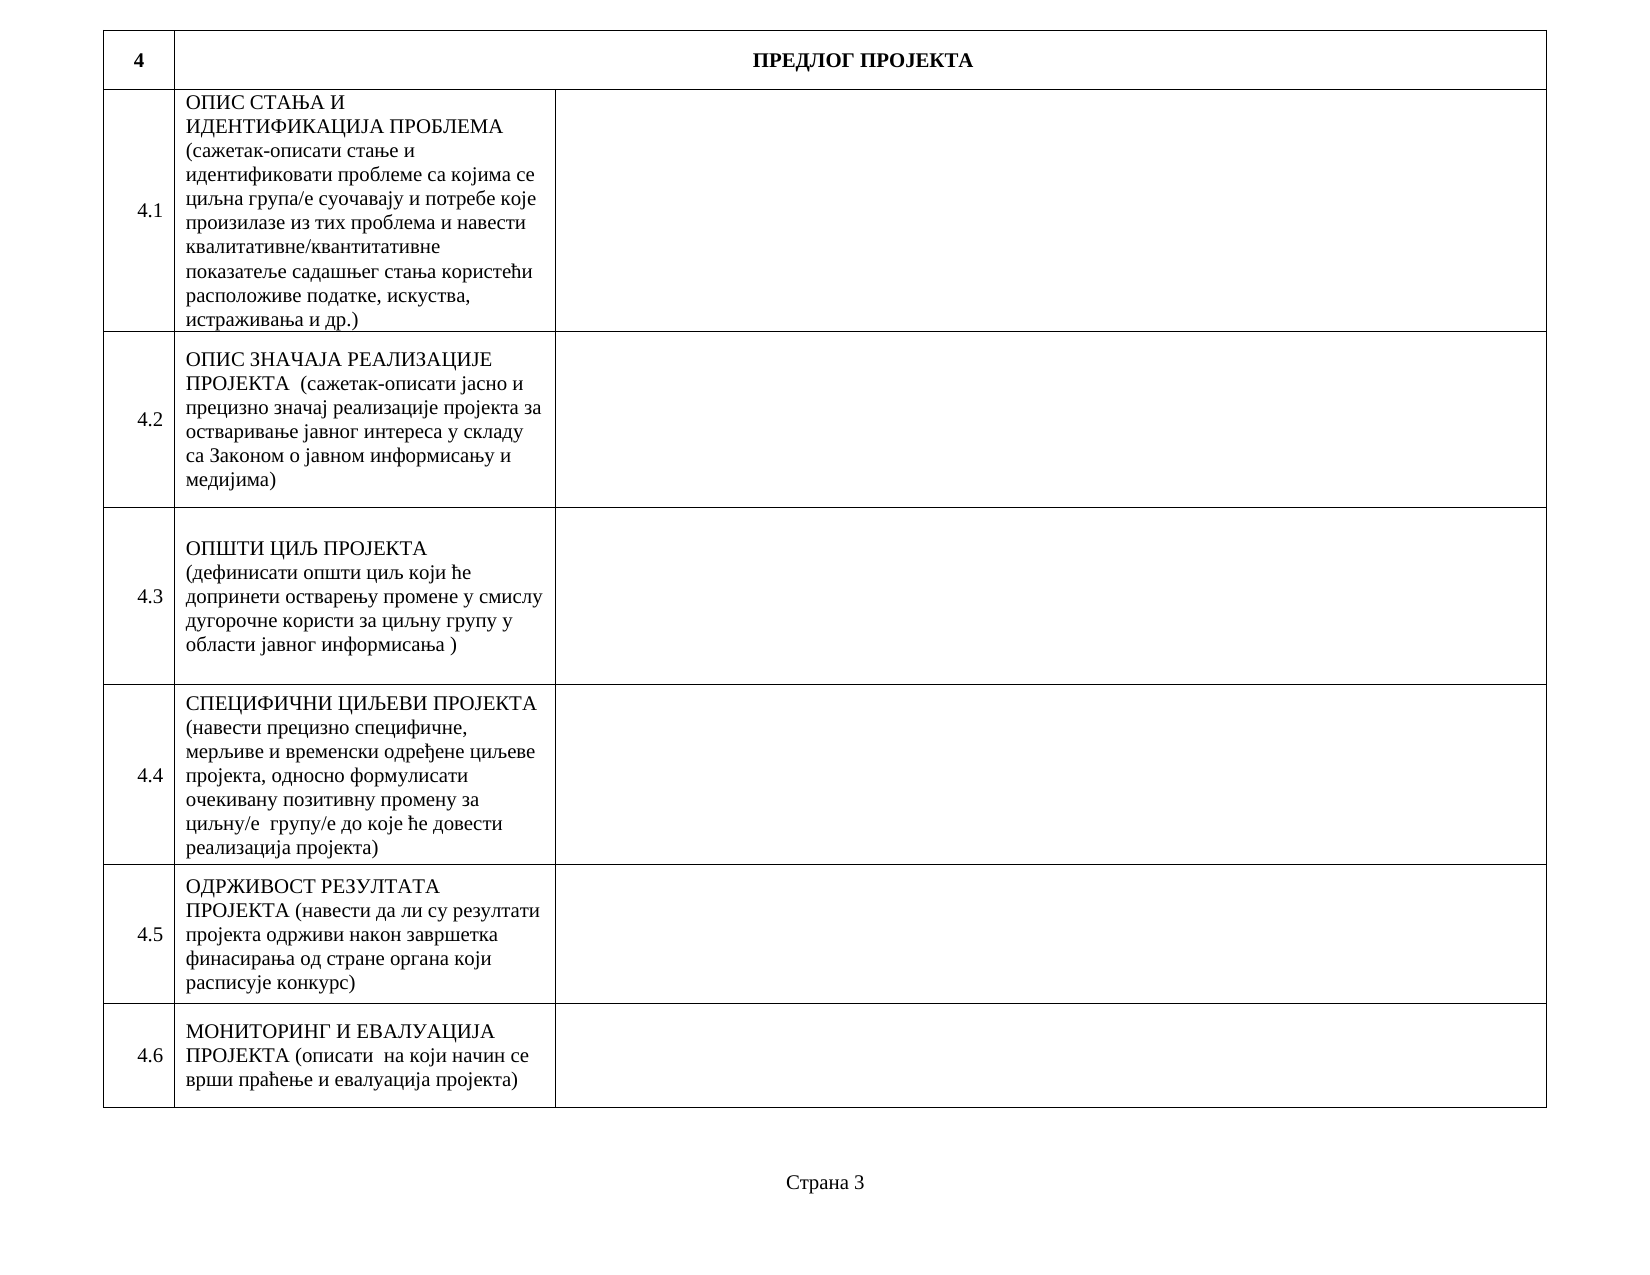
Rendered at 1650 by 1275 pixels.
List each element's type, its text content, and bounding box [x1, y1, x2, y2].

table_cell ОПИС СТАЊА И ИДЕНТИФИКАЦИЈА ПРОБЛЕМА (сажетак-описати стање и идентификовати проблеме са којима се циљна група/е суочавају и потребе које произилазе из тих проблема и навести квалитативне/квантитативне показатеље садашњег стања користећи расположиве податке, искуства, истраживања и др.) [175, 90, 555, 331]
table_cell СПЕЦИФИЧНИ ЦИЉЕВИ ПРОЈЕКТА (навести прецизно специфичне, мерљиве и временски одређене циљеве пројекта, односно формулисати очекивану позитивну промену за циљну/е групу/е до које ће довести реализација пројекта) [175, 685, 555, 864]
table_cell 4.1 [104, 90, 174, 331]
table_cell [556, 332, 1546, 507]
table_cell ОПИС ЗНАЧАЈА РЕАЛИЗАЦИЈЕ ПРОЈЕКТА (сажетак-описати јасно и прецизно значај реализације пројекта за остваривање јавног интереса у складу са Законом о јавном информисању и медијима) [175, 332, 555, 507]
table_cell ОПШТИ ЦИЉ ПРОЈЕКТА (дефинисати општи циљ који ће допринети остварењу промене у смислу дугорочне користи за циљну групу у области јавног информисања ) [175, 508, 555, 684]
table_cell [556, 508, 1546, 684]
table_cell 4.6 [104, 1004, 174, 1107]
table_cell 4.2 [104, 332, 174, 507]
table_cell [556, 685, 1546, 864]
table_cell ОДРЖИВОСТ РЕЗУЛТАТА ПРОЈЕКТА (навести да ли су резултати пројекта одрживи након завршетка финасирања од стране органа који расписује конкурс) [175, 865, 555, 1002]
table_cell 4.3 [104, 508, 174, 684]
table_cell 4 [104, 31, 174, 89]
table_cell [556, 865, 1546, 1002]
table_cell [556, 90, 1546, 331]
table_cell 4.5 [104, 865, 174, 1002]
table_cell ПРЕДЛОГ ПРОЈЕКТА [175, 31, 1546, 89]
table_cell МОНИТОРИНГ И ЕВАЛУАЦИЈА ПРОЈЕКТА (описати на који начин се врши праћење и евалуација пројекта) [175, 1004, 555, 1107]
table_cell 4.4 [104, 685, 174, 864]
table_cell [556, 1004, 1546, 1107]
